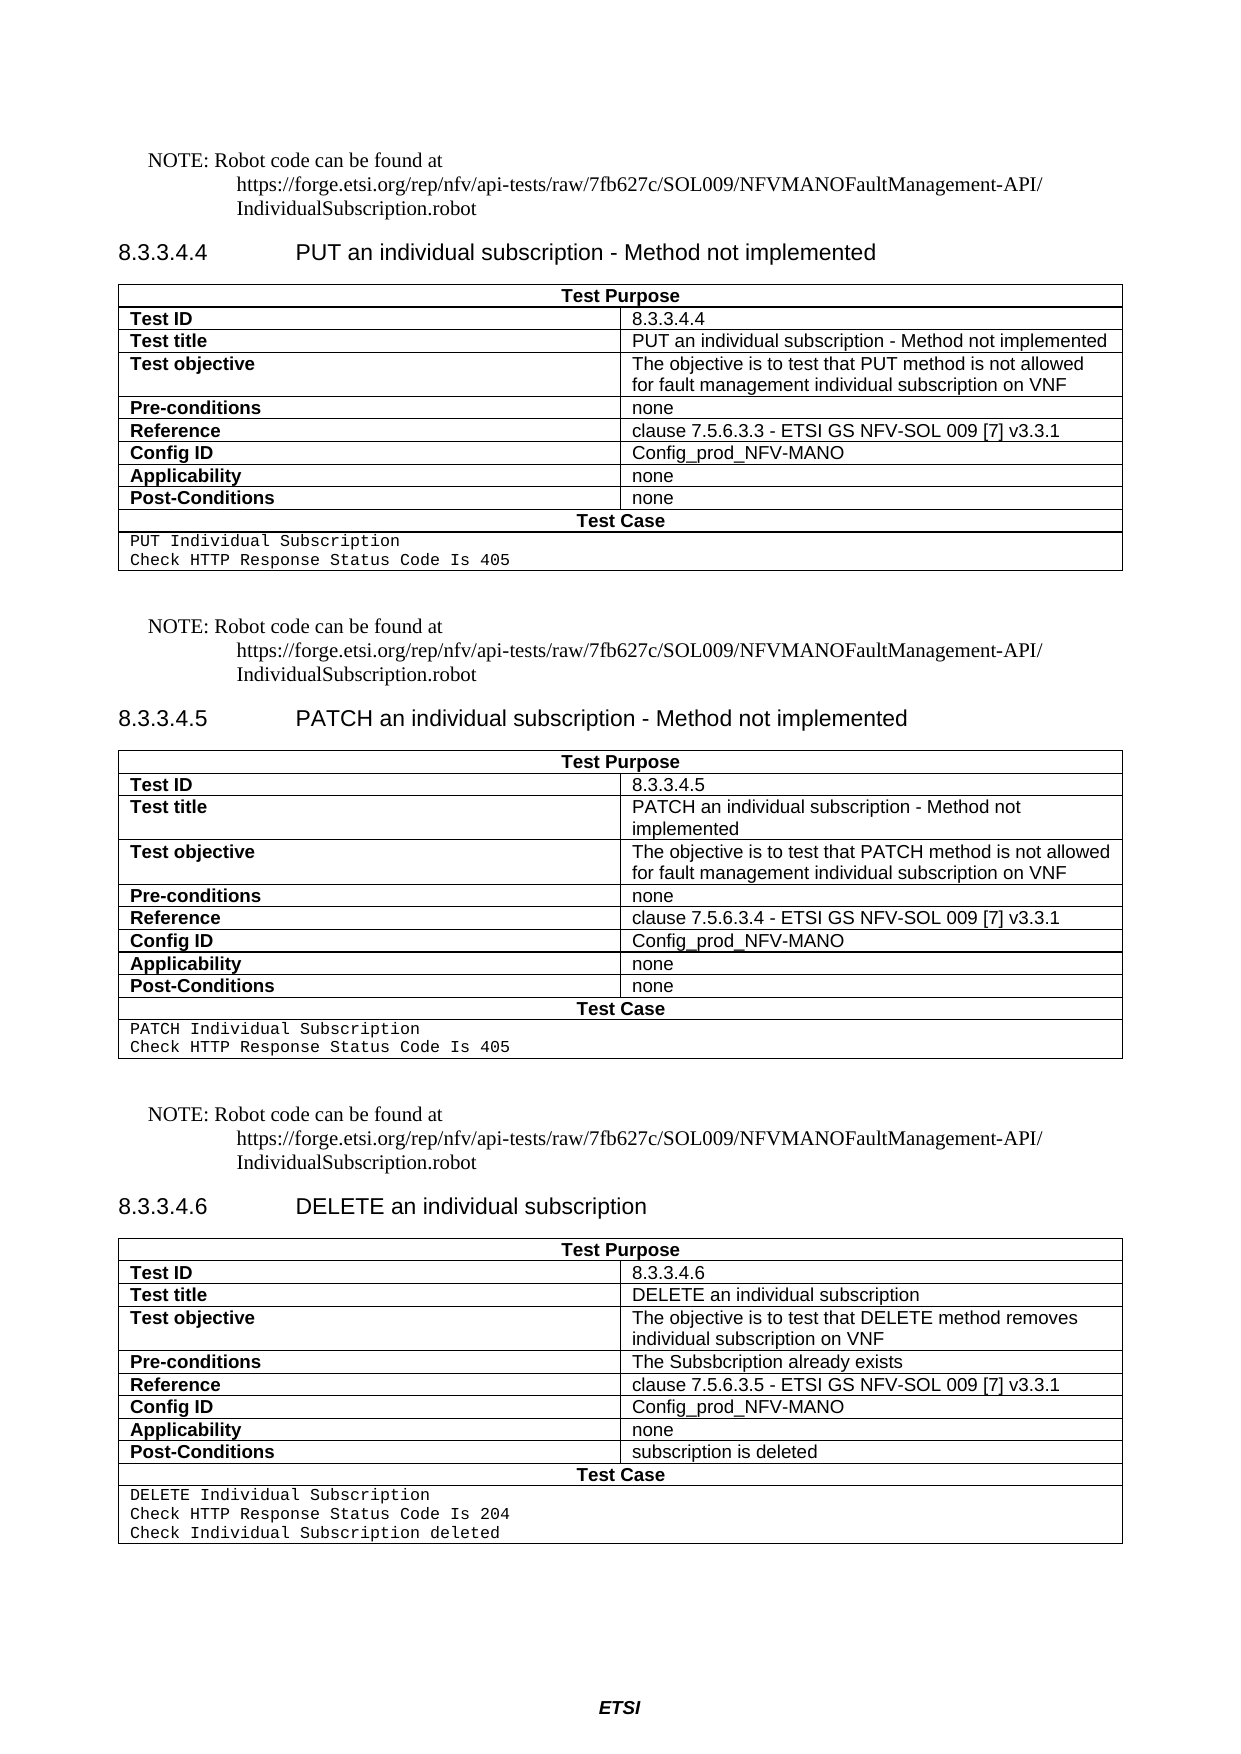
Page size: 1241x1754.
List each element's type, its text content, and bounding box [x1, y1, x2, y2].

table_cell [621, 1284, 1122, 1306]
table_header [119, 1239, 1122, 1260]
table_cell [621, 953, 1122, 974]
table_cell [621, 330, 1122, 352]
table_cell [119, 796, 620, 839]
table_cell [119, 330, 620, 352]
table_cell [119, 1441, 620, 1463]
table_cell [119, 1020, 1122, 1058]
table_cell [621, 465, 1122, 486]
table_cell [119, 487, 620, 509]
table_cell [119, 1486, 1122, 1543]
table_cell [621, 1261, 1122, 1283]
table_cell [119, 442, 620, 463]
subtitle 8.3.3.4.4 PUT an individual subscription - Method not implemented [118, 239, 1122, 265]
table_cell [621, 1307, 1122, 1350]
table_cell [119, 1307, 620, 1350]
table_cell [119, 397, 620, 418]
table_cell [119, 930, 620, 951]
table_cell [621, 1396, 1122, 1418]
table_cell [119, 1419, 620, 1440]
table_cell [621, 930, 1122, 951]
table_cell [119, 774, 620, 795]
subtitle 8.3.3.4.6 DELETE an individual subscription [118, 1193, 1122, 1219]
text NOTE: Robot code can be found at https://forge.etsi.org/rep/nfv/api-tests/raw/7fb627c/SOL009/NFVMANOFaultManagement-API/IndividualSubscription.robot [148, 148, 1122, 220]
text NOTE: Robot code can be found at https://forge.etsi.org/rep/nfv/api-tests/raw/7fb627c/SOL009/NFVMANOFaultManagement-API/IndividualSubscription.robot [148, 1102, 1122, 1174]
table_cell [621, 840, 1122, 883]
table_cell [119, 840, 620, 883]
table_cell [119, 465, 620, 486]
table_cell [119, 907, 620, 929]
subtitle 8.3.3.4.5 PATCH an individual subscription - Method not implemented [118, 705, 1122, 731]
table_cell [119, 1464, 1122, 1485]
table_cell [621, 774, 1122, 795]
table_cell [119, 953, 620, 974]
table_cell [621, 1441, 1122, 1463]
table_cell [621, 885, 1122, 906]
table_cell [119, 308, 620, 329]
text NOTE: Robot code can be found at https://forge.etsi.org/rep/nfv/api-tests/raw/7fb627c/SOL009/NFVMANOFaultManagement-API/IndividualSubscription.robot [148, 614, 1122, 686]
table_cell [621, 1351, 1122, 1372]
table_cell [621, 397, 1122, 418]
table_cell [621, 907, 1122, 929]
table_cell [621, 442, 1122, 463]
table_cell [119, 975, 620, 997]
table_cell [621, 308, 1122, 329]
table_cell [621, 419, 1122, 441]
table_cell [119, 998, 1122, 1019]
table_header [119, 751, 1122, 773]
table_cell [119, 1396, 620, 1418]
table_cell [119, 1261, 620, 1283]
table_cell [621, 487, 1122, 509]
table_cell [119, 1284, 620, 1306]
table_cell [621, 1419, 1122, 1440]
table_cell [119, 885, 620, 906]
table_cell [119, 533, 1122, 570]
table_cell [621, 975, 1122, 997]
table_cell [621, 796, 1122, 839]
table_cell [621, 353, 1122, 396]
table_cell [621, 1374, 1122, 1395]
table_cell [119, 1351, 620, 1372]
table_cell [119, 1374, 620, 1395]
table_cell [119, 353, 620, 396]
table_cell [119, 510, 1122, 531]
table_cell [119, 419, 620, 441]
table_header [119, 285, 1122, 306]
